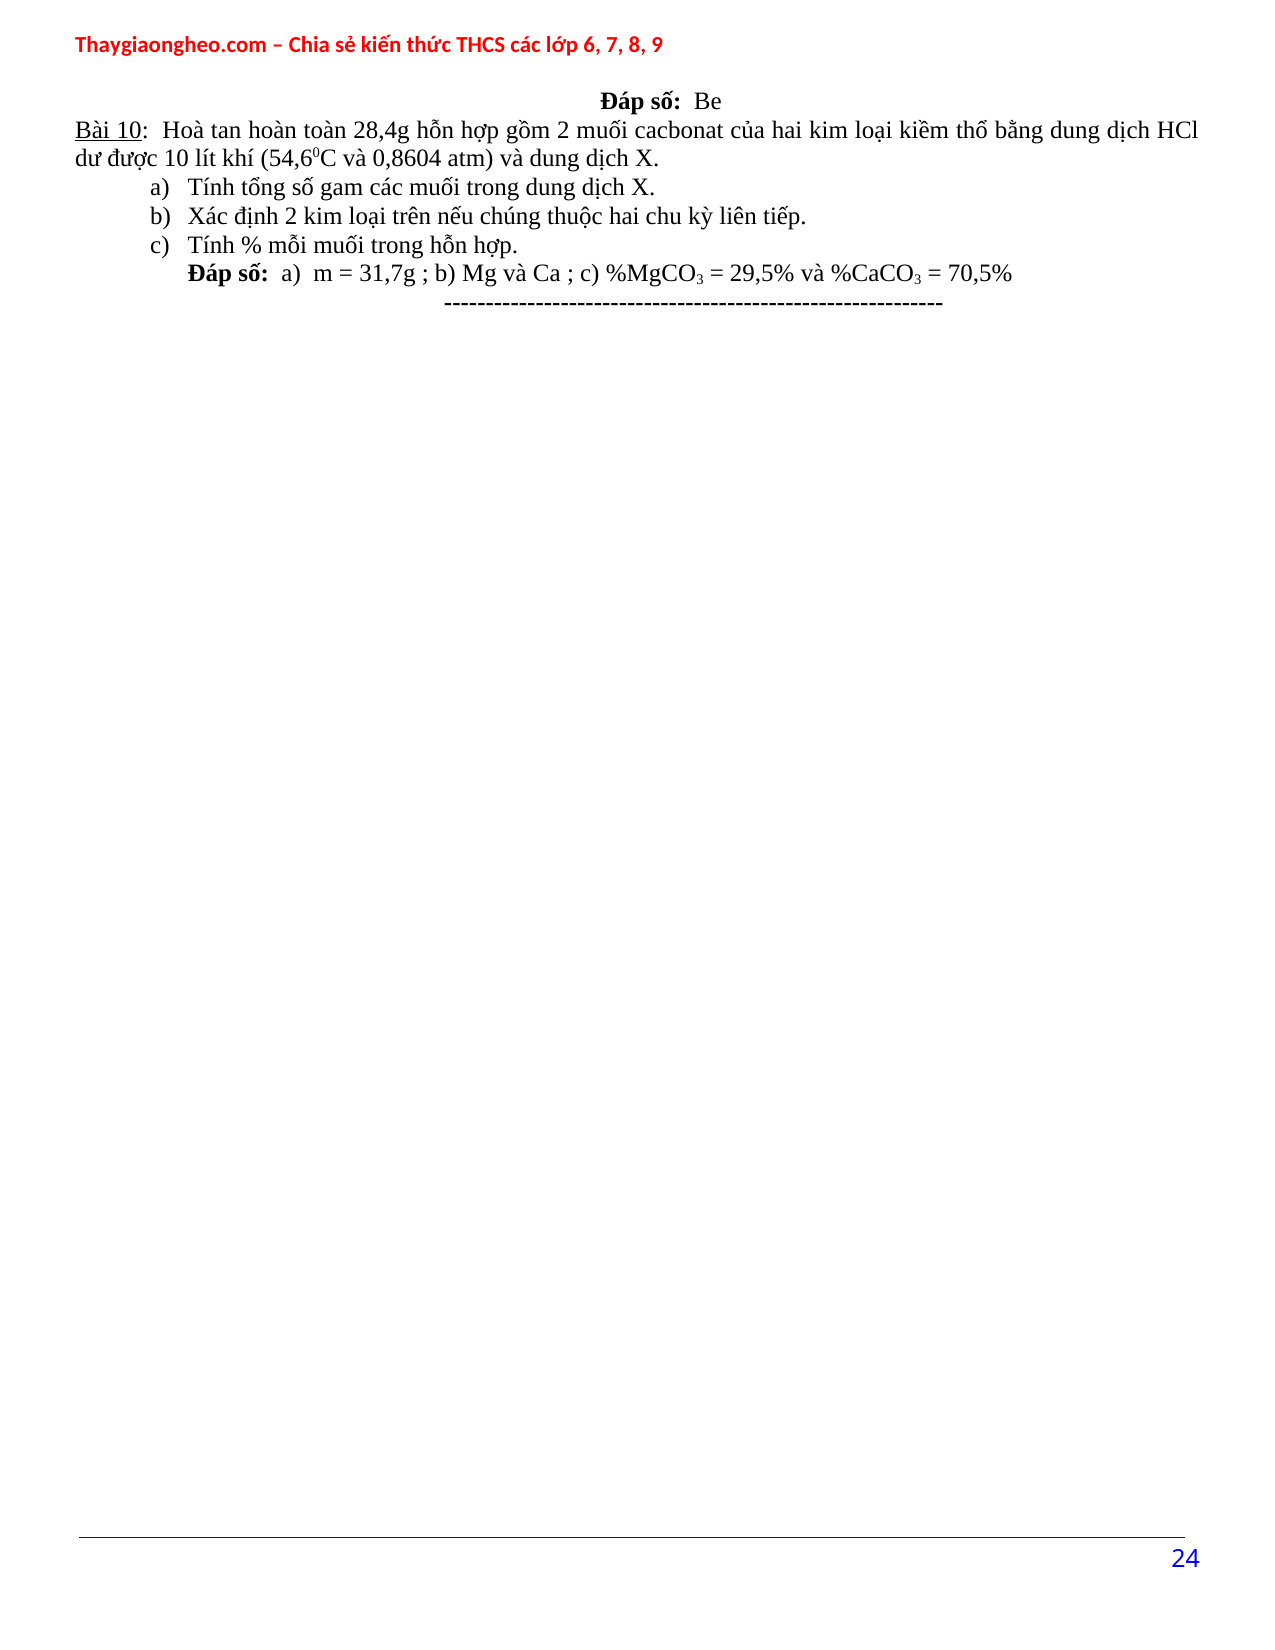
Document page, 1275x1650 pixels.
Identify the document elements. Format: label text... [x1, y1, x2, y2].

text ------------------------------------------------------------ [112, 287, 1200, 316]
list Xác định 2 kim loại trên nếu chúng thuộc hai chu kỳ liên tiếp. [150, 201, 1200, 230]
list Tính % mỗi muối trong hỗn hợp. [150, 230, 1200, 258]
text Đáp số: Be [75, 86, 1200, 115]
text Đáp số: a) m = 31,7g ; b) Mg và Ca ; c) %MgCO3 = 29,5% và %CaCO3 = 70,5% [112, 258, 1200, 287]
list Tính tổng số gam các muối trong dung dịch X. [150, 172, 1200, 201]
text Bài 10: Hoà tan hoàn toàn 28,4g hỗn hợp gồm 2 muối cacbonat của hai kim loại kiềm thổ bằng dung dịch HCl dư được 10 lít khí (54,60C và 0,8604 atm) và dung dịch X. [75, 115, 1200, 172]
